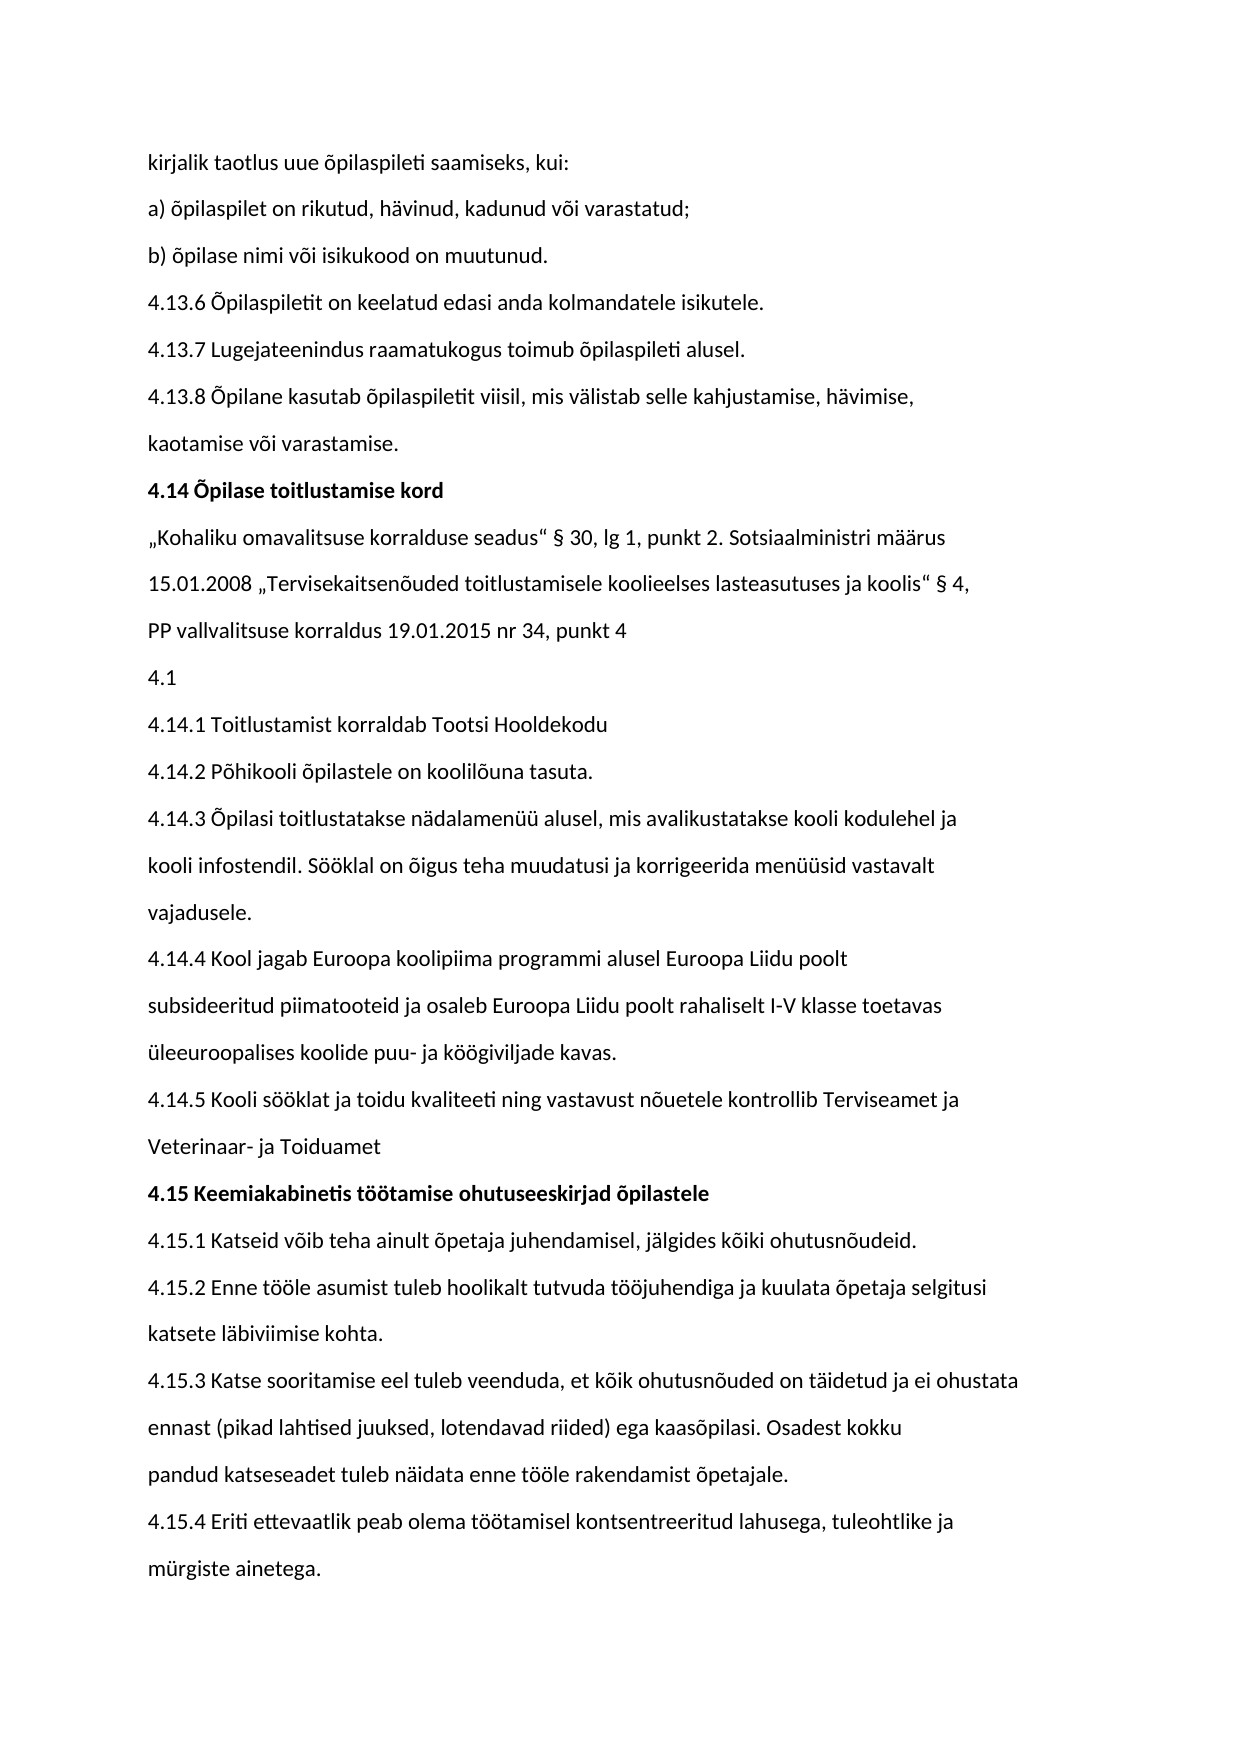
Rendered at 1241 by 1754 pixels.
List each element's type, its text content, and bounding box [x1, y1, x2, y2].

text 4.14.5 Kooli sööklat ja toidu kvaliteeti ning vastavust nõuetele kontrollib Terviseamet ja [148, 1085, 1093, 1113]
text kirjalik taotlus uue õpilaspileti saamiseks, kui: [148, 148, 1093, 176]
text 4.15.1 Katseid võib teha ainult õpetaja juhendamisel, jälgides kõiki ohutusnõudeid. [148, 1226, 1093, 1254]
text 4.1 [148, 663, 1093, 691]
text 4.14.4 Kool jagab Euroopa koolipiima programmi alusel Euroopa Liidu poolt [148, 944, 1093, 972]
text subsideeritud piimatooteid ja osaleb Euroopa Liidu poolt rahaliselt I-V klasse toetavas [148, 991, 1093, 1019]
text 4.14.2 Põhikooli õpilastele on koolilõuna tasuta. [148, 757, 1093, 785]
text 4.15.4 Eriti ettevaatlik peab olema töötamisel kontsentreeritud lahusega, tuleohtlike ja [148, 1507, 1093, 1535]
text 4.15.3 Katse sooritamise eel tuleb veenduda, et kõik ohutusnõuded on täidetud ja ei ohustata [148, 1366, 1093, 1394]
text üleeuroopalises koolide puu- ja köögiviljade kavas. [148, 1038, 1093, 1066]
text b) õpilase nimi või isikukood on muutunud. [148, 241, 1093, 269]
text 4.13.7 Lugejateenindus raamatukogus toimub õpilaspileti alusel. [148, 335, 1093, 363]
text „Kohaliku omavalitsuse korralduse seadus“ § 30, lg 1, punkt 2. Sotsiaalministri määrus [148, 523, 1093, 551]
text kooli infostendil. Sööklal on õigus teha muudatusi ja korrigeerida menüüsid vastavalt [148, 851, 1093, 879]
text vajadusele. [148, 898, 1093, 926]
text Veterinaar- ja Toiduamet [148, 1132, 1093, 1160]
text 4.15 Keemiakabinetis töötamise ohutuseeskirjad õpilastele [148, 1179, 1093, 1207]
text a) õpilaspilet on rikutud, hävinud, kadunud või varastatud; [148, 194, 1093, 222]
text kaotamise või varastamise. [148, 429, 1093, 457]
text 4.14 Õpilase toitlustamise kord [148, 476, 1093, 504]
text PP vallvalitsuse korraldus 19.01.2015 nr 34, punkt 4 [148, 616, 1093, 644]
text 4.14.1 Toitlustamist korraldab Tootsi Hooldekodu [148, 710, 1093, 738]
text 15.01.2008 „Tervisekaitsenõuded toitlustamisele koolieelses lasteasutuses ja koolis“ § 4, [148, 569, 1093, 597]
text pandud katseseadet tuleb näidata enne tööle rakendamist õpetajale. [148, 1460, 1093, 1488]
text 4.13.6 Õpilaspiletit on keelatud edasi anda kolmandatele isikutele. [148, 288, 1093, 316]
text 4.14.3 Õpilasi toitlustatakse nädalamenüü alusel, mis avalikustatakse kooli kodulehel ja [148, 804, 1093, 832]
text ennast (pikad lahtised juuksed, lotendavad riided) ega kaasõpilasi. Osadest kokku [148, 1413, 1093, 1441]
text mürgiste ainetega. [148, 1554, 1093, 1582]
text 4.13.8 Õpilane kasutab õpilaspiletit viisil, mis välistab selle kahjustamise, hävimise, [148, 382, 1093, 410]
text 4.15.2 Enne tööle asumist tuleb hoolikalt tutvuda tööjuhendiga ja kuulata õpetaja selgitusi [148, 1273, 1093, 1301]
text katsete läbiviimise kohta. [148, 1319, 1093, 1347]
